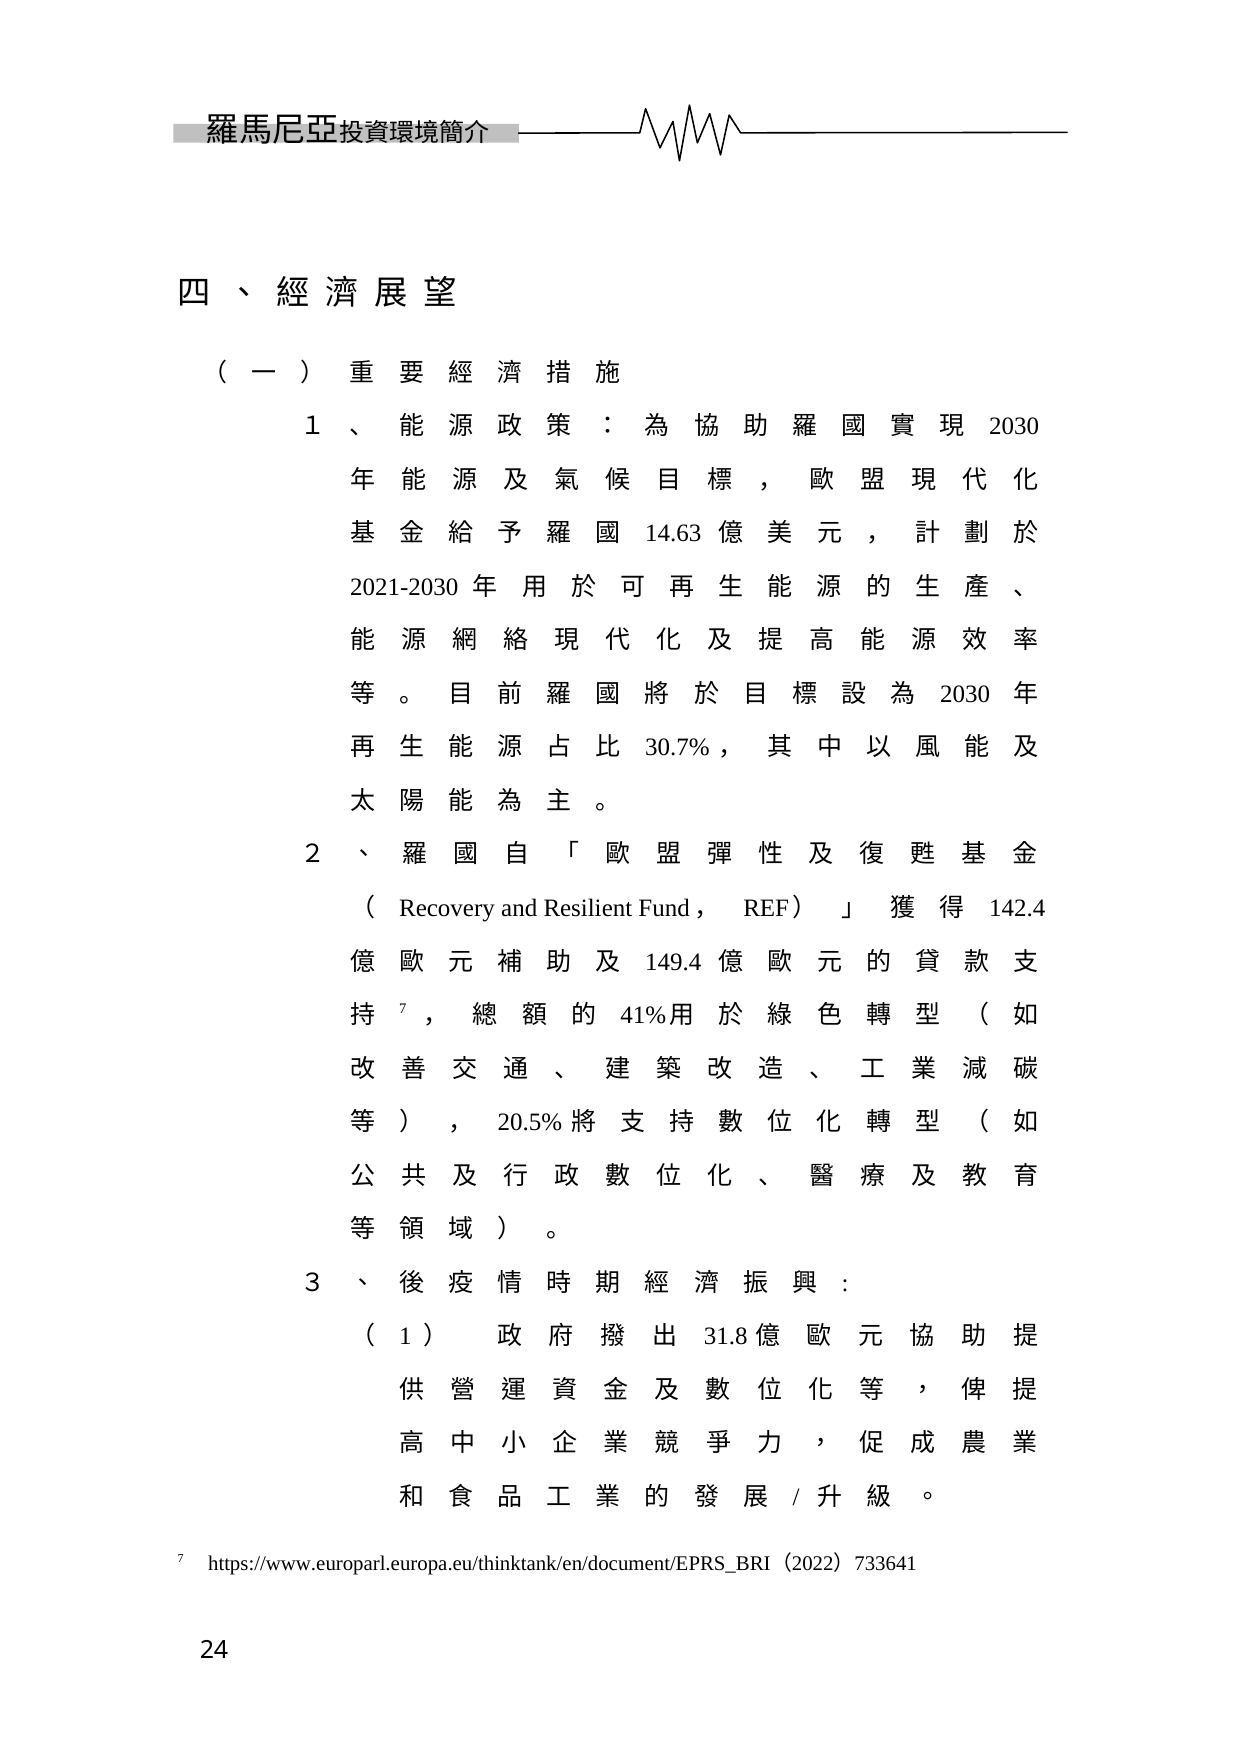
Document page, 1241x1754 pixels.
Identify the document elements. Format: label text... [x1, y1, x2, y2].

text （一）重要經濟措施 [202, 343, 1063, 397]
text ２、羅國自「歐盟彈性及復甦基金（Recovery and Resilient Fund，REF）」獲得142.4億歐元補助及149.4億歐元的貸款支持，總額的41%用於綠色轉型（如改善交通、建築改造、工業減碳等），20.5%將支持數位化轉型（如公共及行政數位化、醫療及教育等領域）。 [276, 825, 1063, 1253]
text １、能源政策：為協助羅國實現2030年能源及氣候目標，歐盟現代化基金給予羅國14.63億美元，計劃於2021-2030年用於可再生能源的生產、能源網絡現代化及提高能源效率等。目前羅國將於目標設為2030年再生能源占比30.7%，其中以風能及太陽能為主。 [276, 397, 1063, 825]
text ３、後疫情時期經濟振興: [276, 1253, 1063, 1307]
text 四、經濟展望 [178, 263, 1063, 317]
text （1） 政府撥出31.8億歐元協助提供營運資金及數位化等，俾提高中小企業競爭力，促成農業和食品工業的發展/升級。 [325, 1307, 1063, 1521]
